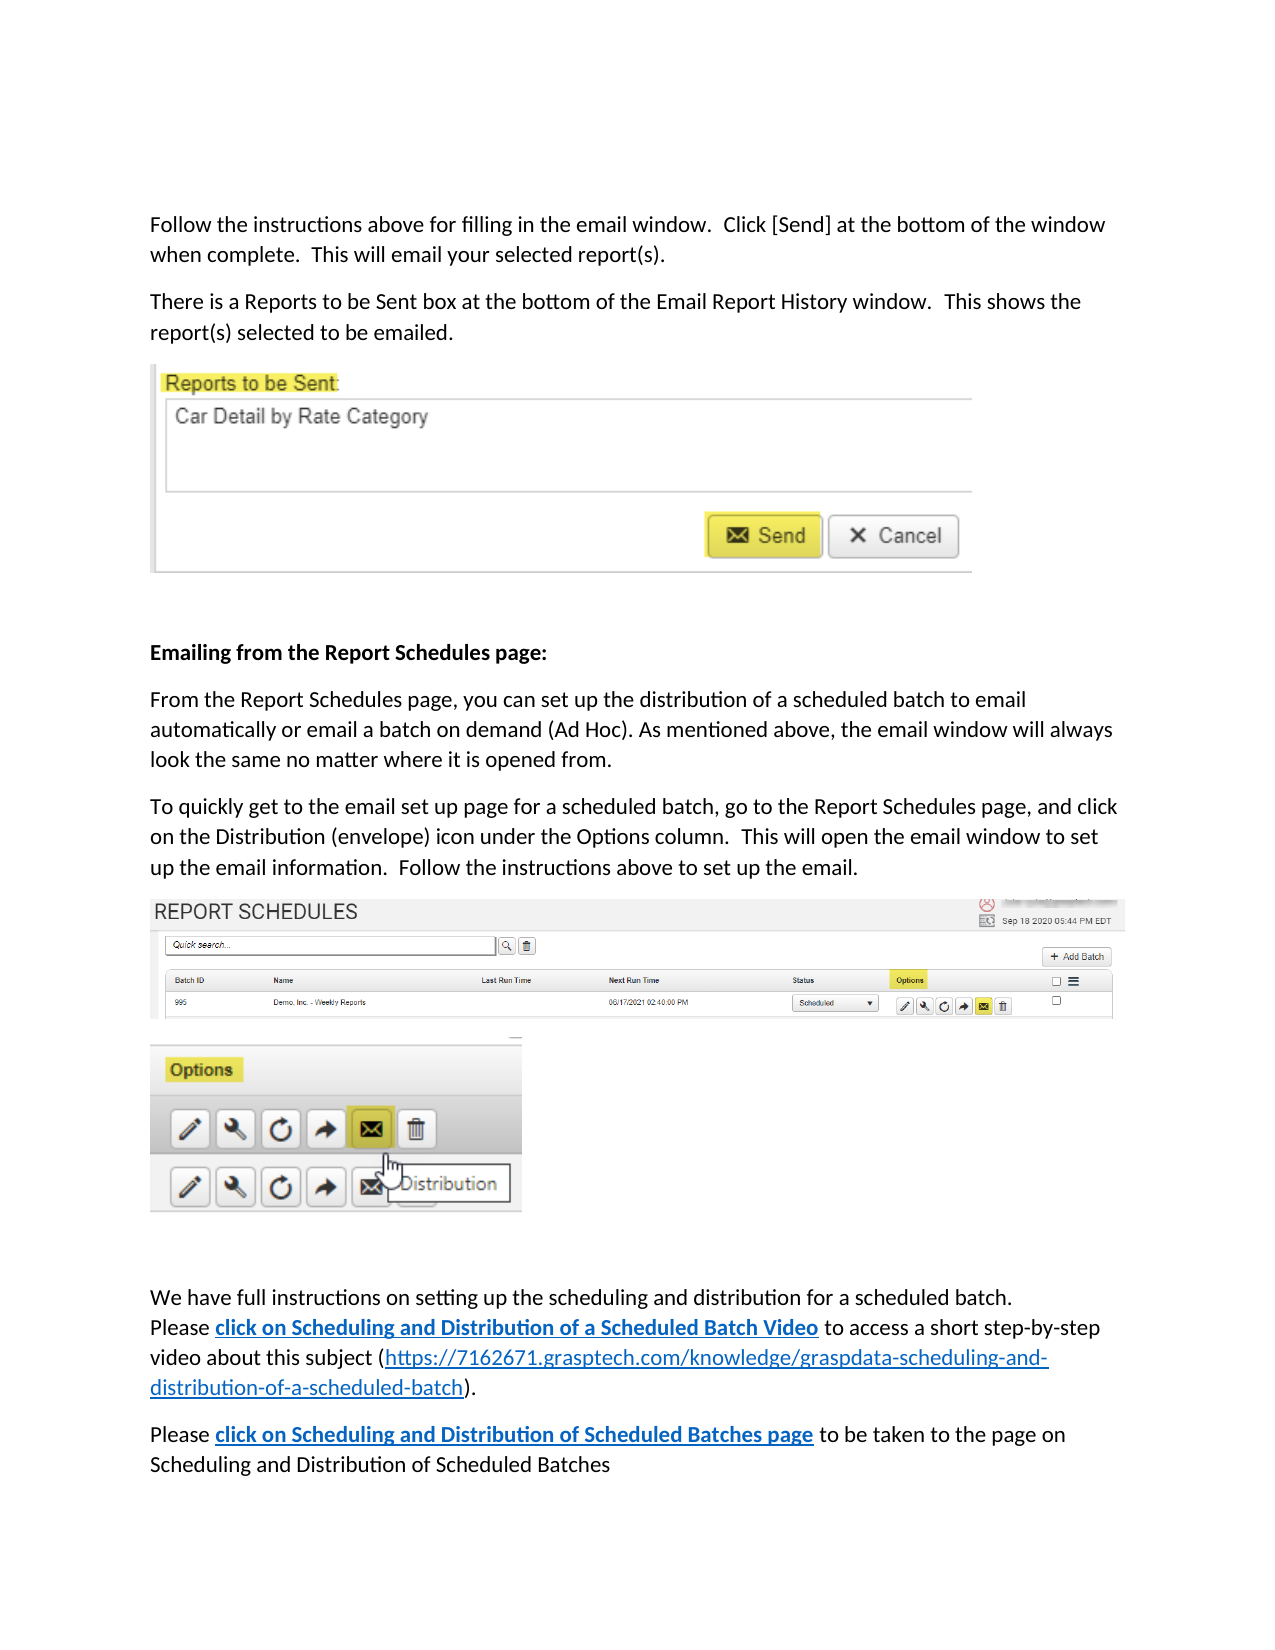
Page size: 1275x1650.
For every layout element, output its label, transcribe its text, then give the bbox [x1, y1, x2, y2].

text From the Report Schedules page, you can set up the distribution of a scheduled batch to email automatically or email a batch on demand (Ad Hoc). As mentioned above, the email window will always look the same no matter where it is opened from. [150, 685, 1125, 773]
text To quickly get to the email set up page for a scheduled batch, go to the Report Schedules page, and click on the Distribution (envelope) icon under the Options column. This will open the email window to set up the email information. Follow the instructions above to set up the email. [150, 792, 1125, 881]
text We have full instructions on setting up the scheduling and distribution for a scheduled batch. Please click on Scheduling and Distribution of a Scheduled Batch Video to access a short step-by-step video about this subject (https://7162671.grasptech.com/knowledge/graspdata-scheduling-and-distribution-of-a-scheduled-batch). [150, 1283, 1125, 1401]
picture [150, 364, 972, 573]
text Emailing from the Report Schedules page: [150, 638, 1125, 666]
picture [150, 1037, 522, 1217]
picture [150, 899, 1125, 1019]
text There is a Reports to be Sent box at the bottom of the Email Report History window. This shows the report(s) selected to be emailed. [150, 287, 1125, 346]
text Follow the instructions above for filling in the email window. Click [Send] at the bottom of the window when complete. This will email your selected report(s). [150, 150, 1125, 269]
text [150, 1420, 1125, 1478]
